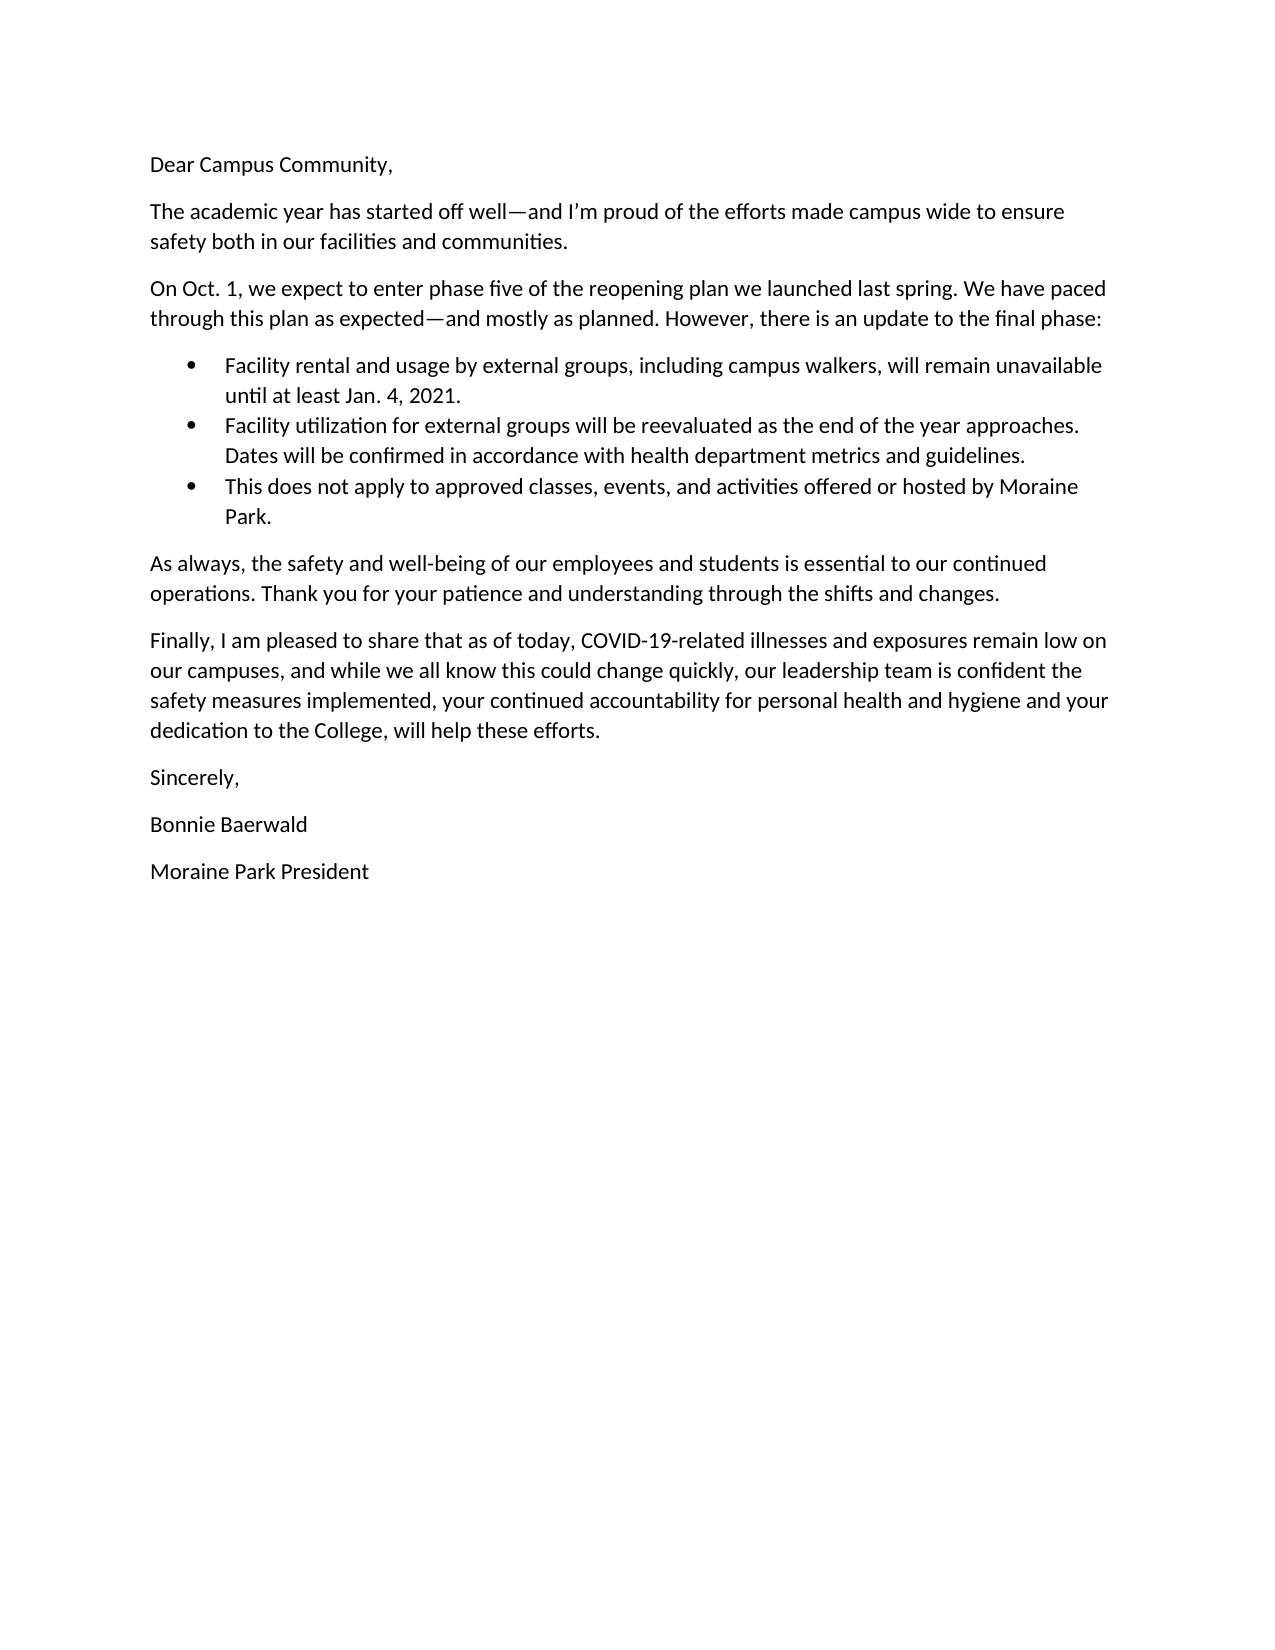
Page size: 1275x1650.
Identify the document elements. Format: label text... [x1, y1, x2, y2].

text On Oct. 1, we expect to enter phase five of the reopening plan we launched last spring. We have paced through this plan as expected—and mostly as planned. However, there is an update to the final phase: [150, 274, 1125, 332]
text Finally, I am pleased to share that as of today, COVID-19-related illnesses and exposures remain low on our campuses, and while we all know this could change quickly, our leadership team is confident the safety measures implemented, your continued accountability for personal health and hygiene and your dedication to the College, will help these efforts. [150, 626, 1125, 745]
text Bonnie Baerwald [150, 810, 1125, 838]
text Dear Campus Community, [150, 150, 1125, 178]
list Facility rental and usage by external groups, including campus walkers, will remain unavailable until at least Jan. 4, 2021. [187, 351, 1125, 409]
list Facility utilization for external groups will be reevaluated as the end of the year approaches. Dates will be confirmed in accordance with health department metrics and guidelines. [187, 411, 1125, 470]
text Moraine Park President [150, 857, 1125, 885]
text As always, the safety and well-being of our employees and students is essential to our continued operations. Thank you for your patience and understanding through the shifts and changes. [150, 549, 1125, 607]
text The academic year has started off well—and I’m proud of the efforts made campus wide to ensure safety both in our facilities and communities. [150, 197, 1125, 255]
text Sincerely, [150, 763, 1125, 792]
list This does not apply to approved classes, events, and activities offered or hosted by Moraine Park. [187, 472, 1125, 530]
